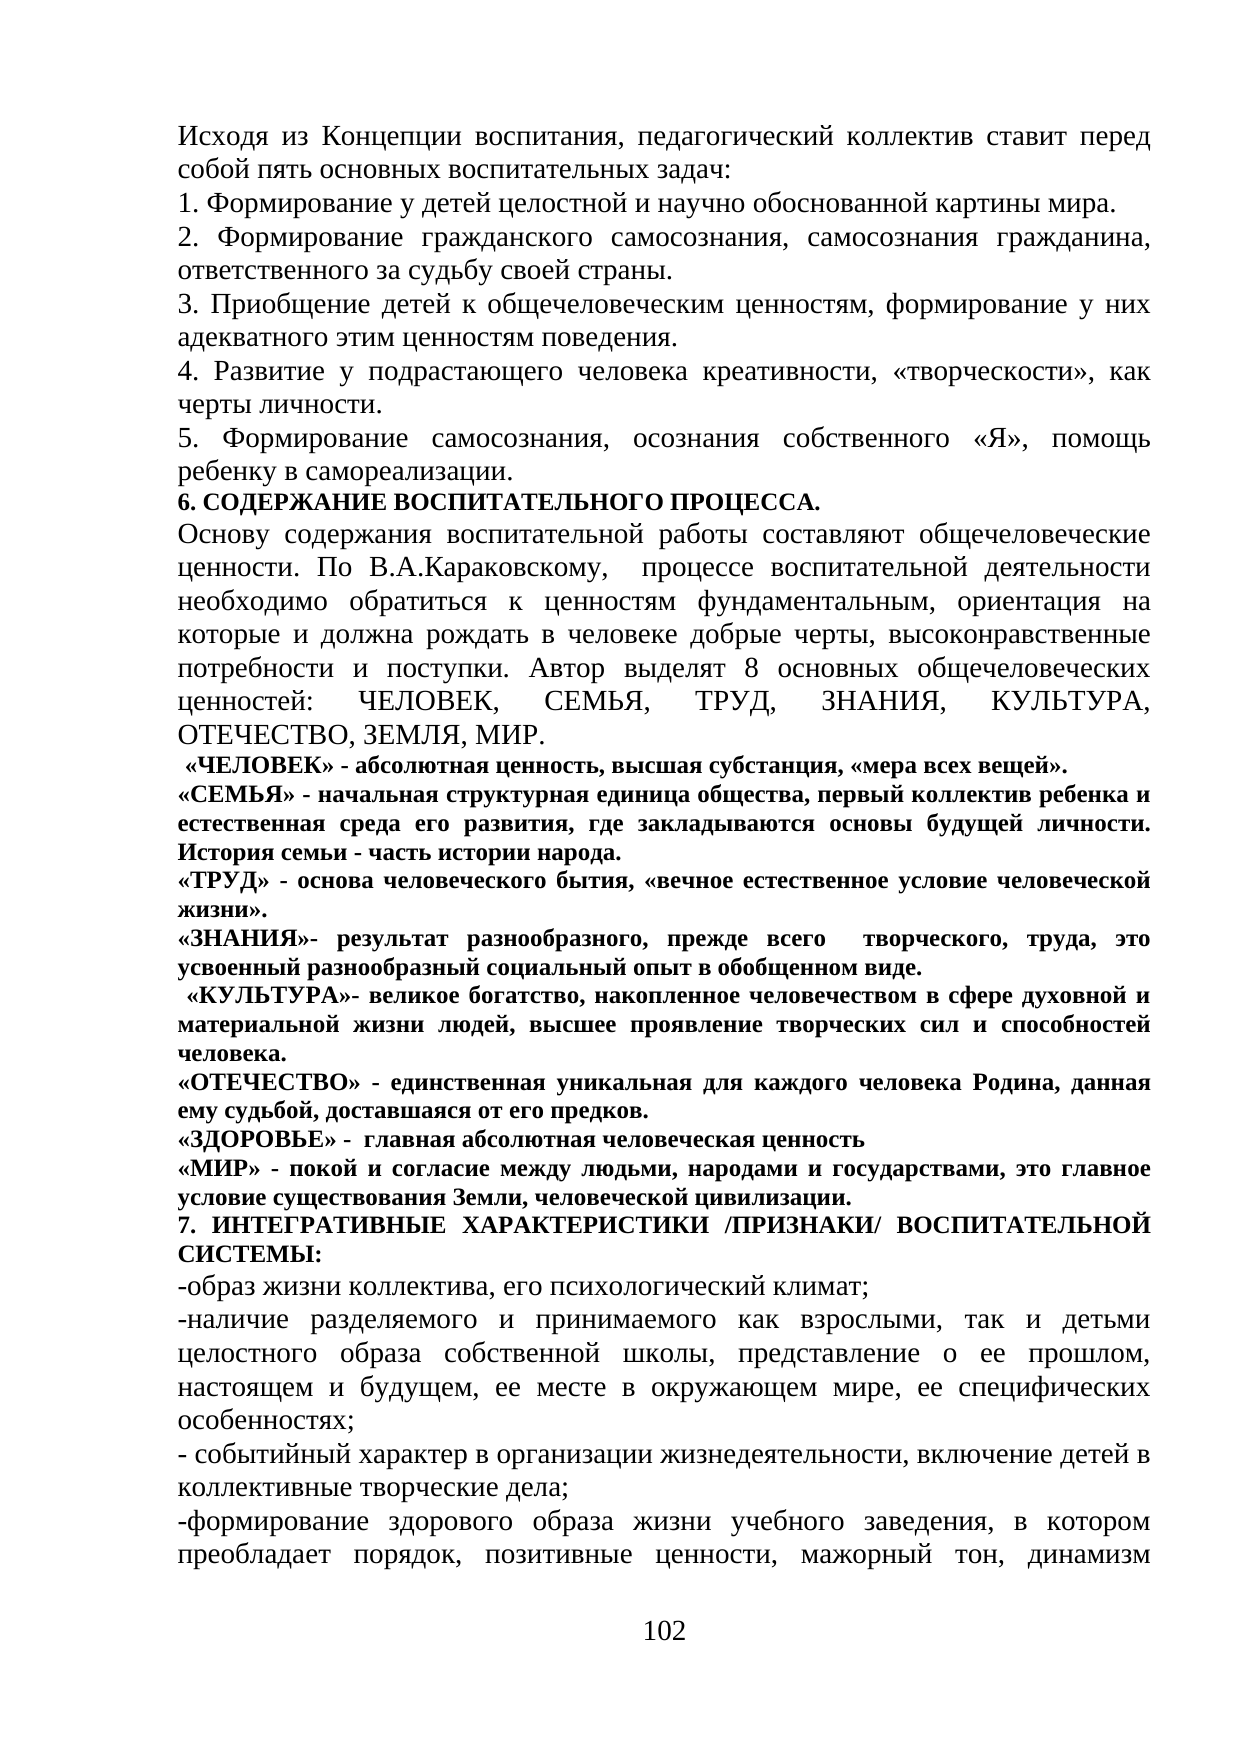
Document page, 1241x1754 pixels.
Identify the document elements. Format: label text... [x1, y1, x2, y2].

title 2. Формирование гражданского самосознания, самосознания гражданина, ответственного за судьбу своей страны. [177, 219, 1152, 286]
title Основу содержания воспитательной работы составляют общечеловеческие ценности. По В.А.Караковскому, процессе воспитательной деятельности необходимо обратиться к ценностям фундаментальным, ориентация на которые и должна рождать в человеке добрые черты, высоконравственные потребности и поступки. Автор выделят 8 основных общечеловеческих ценностей: ЧЕЛОВЕК, СЕМЬЯ, ТРУД, ЗНАНИЯ, КУЛЬТУРА, ОТЕЧЕСТВО, ЗЕМЛЯ, МИР. [177, 516, 1152, 751]
title «ЗДОРОВЬЕ» - главная абсолютная человеческая ценность [177, 1124, 1152, 1153]
title Исходя из Концепции воспитания, педагогический коллектив ставит перед собой пять основных воспитательных задач: [177, 118, 1152, 185]
title «КУЛЬТУРА»- великое богатство, накопленное человечеством в сфере духовной и материальной жизни людей, высшее проявление творческих сил и способностей человека. [177, 981, 1152, 1067]
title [177, 1503, 1152, 1570]
title «ЧЕЛОВЕК» - абсолютная ценность, высшая субстанция, «мера всех вещей». [177, 751, 1152, 779]
title 1. Формирование у детей целостной и научно обоснованной картины мира. [177, 185, 1152, 219]
title 5. Формирование самосознания, осознания собственного «Я», помощь ребенку в самореализации. [177, 420, 1152, 487]
title 4. Развитие у подрастающего человека креативности, «творческости», как черты личности. [177, 353, 1152, 420]
title 3. Приобщение детей к общечеловеческим ценностям, формирование у них адекватного этим ценностям поведения. [177, 286, 1152, 353]
title «МИР» - покой и согласие между людьми, народами и государствами, это главное условие существования Земли, человеческой цивилизации. [177, 1153, 1152, 1211]
title - событийный характер в организации жизнедеятельности, включение детей в коллективные творческие дела; [177, 1436, 1152, 1503]
title -наличие разделяемого и принимаемого как взрослыми, так и детьми целостного образа собственной школы, представление о ее прошлом, настоящем и будущем, ее месте в окружающем мире, ее специфических особенностях; [177, 1302, 1152, 1436]
title «ЗНАНИЯ»- результат разнообразного, прежде всего творческого, труда, это усвоенный разнообразный социальный опыт в обобщенном виде. [177, 923, 1152, 981]
title «ТРУД» - основа человеческого бытия, «вечное естественное условие человеческой жизни». [177, 866, 1152, 923]
title «СЕМЬЯ» - начальная структурная единица общества, первый коллектив ребенка и естественная среда его развития, где закладываются основы будущей личности. История семьи - часть истории народа. [177, 779, 1152, 866]
title 7. ИНТЕГРАТИВНЫЕ ХАРАКТЕРИСТИКИ /ПРИЗНАКИ/ ВОСПИТАТЕЛЬНОЙ СИСТЕМЫ: [177, 1211, 1152, 1268]
title -образ жизни коллектива, его психологический климат; [177, 1268, 1152, 1302]
title «ОТЕЧЕСТВО» - единственная уникальная для каждого человека Родина, данная ему судьбой, доставшаяся от его предков. [177, 1067, 1152, 1124]
title 6. СОДЕРЖАНИЕ ВОСПИТАТЕЛЬНОГО ПРОЦЕССА. [177, 487, 1152, 516]
